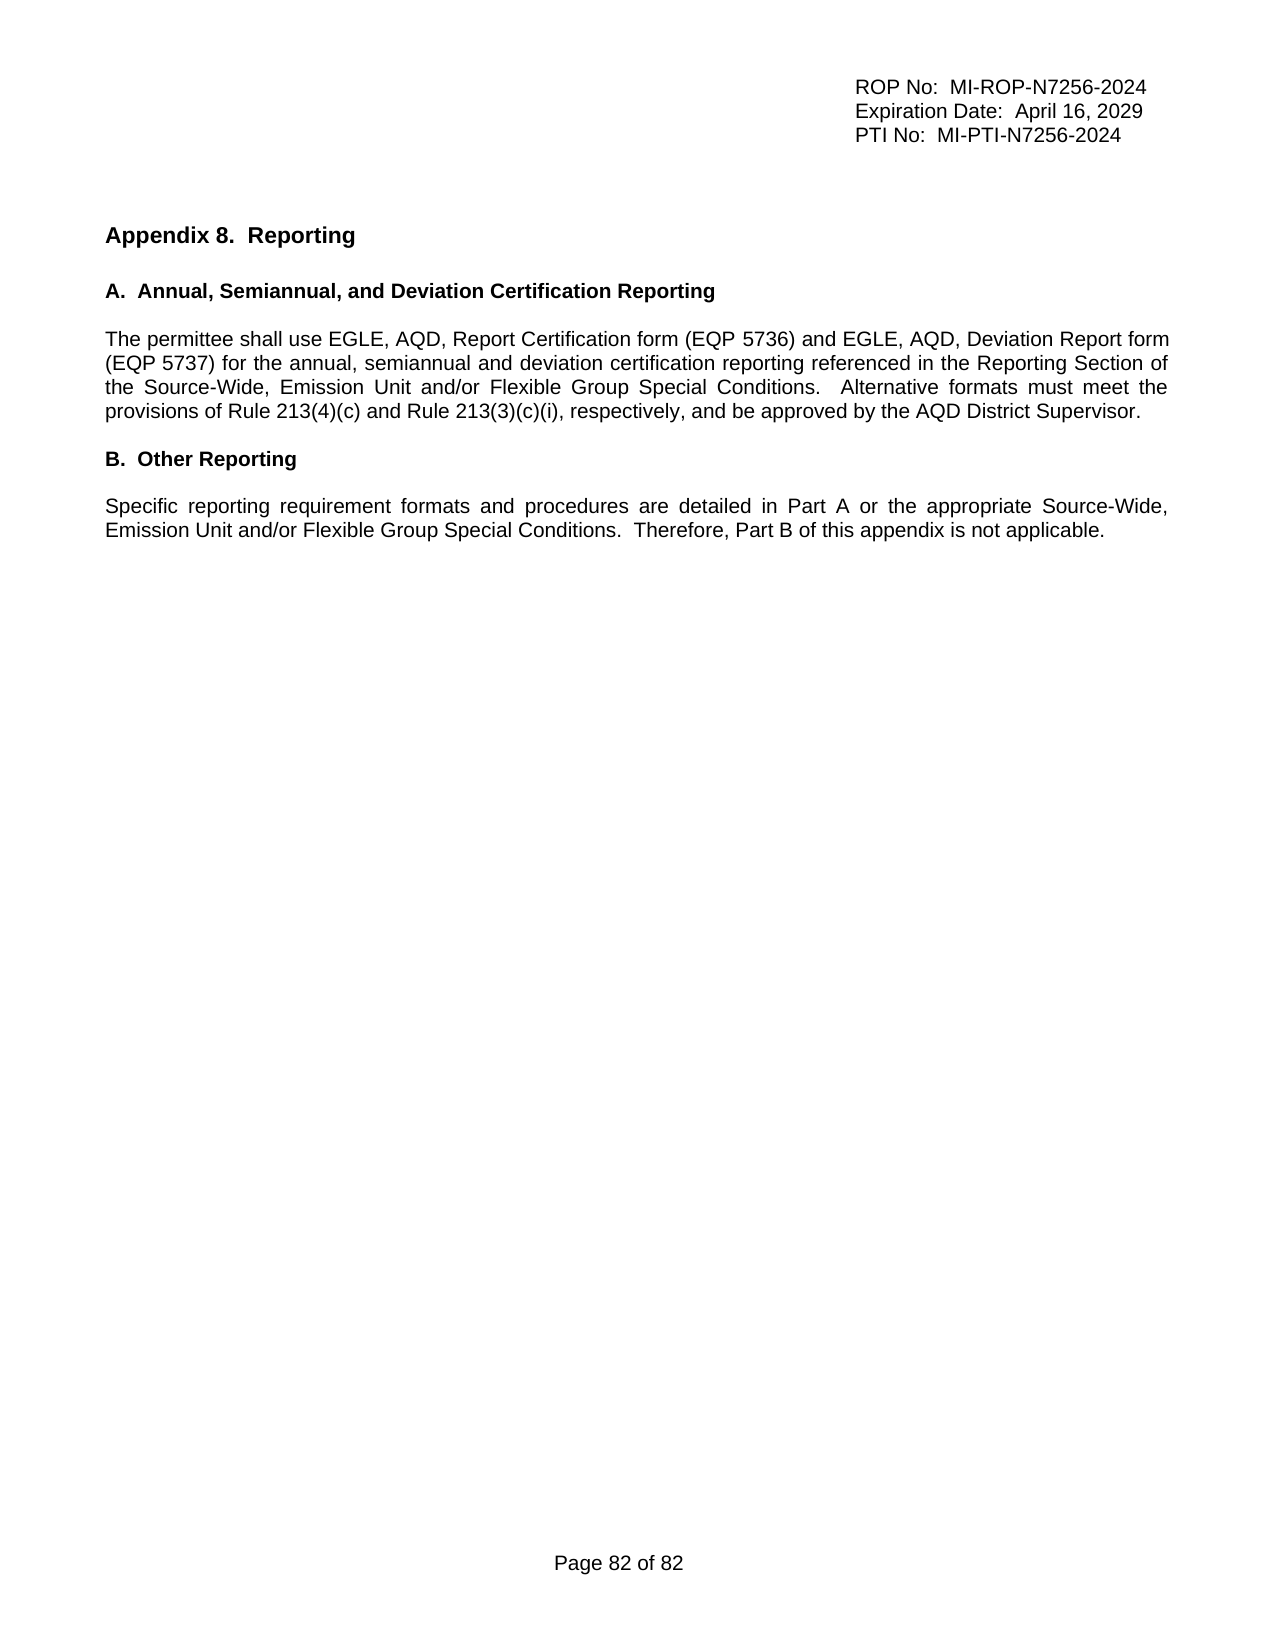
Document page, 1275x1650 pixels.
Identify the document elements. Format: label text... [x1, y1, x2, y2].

subtitle Appendix 8. Reporting [105, 222, 1170, 248]
text B. Other Reporting [105, 446, 1170, 470]
text The permittee shall use EGLE, AQD, Report Certification form (EQP 5736) and EGLE, AQD, Deviation Report form (EQP 5737) for the annual, semiannual and deviation certification reporting referenced in the Reporting Section of the Source-Wide, Emission Unit and/or Flexible Group Special Conditions. Alternative formats must meet the provisions of Rule 213(4)(c) and Rule 213(3)(c)(i), respectively, and be approved by the AQD District Supervisor. [105, 327, 1170, 422]
text A. Annual, Semiannual, and Deviation Certification Reporting [105, 279, 1170, 303]
text Specific reporting requirement formats and procedures are detailed in Part A or the appropriate Source-Wide, Emission Unit and/or Flexible Group Special Conditions. Therefore, Part B of this appendix is not applicable. [105, 494, 1170, 542]
